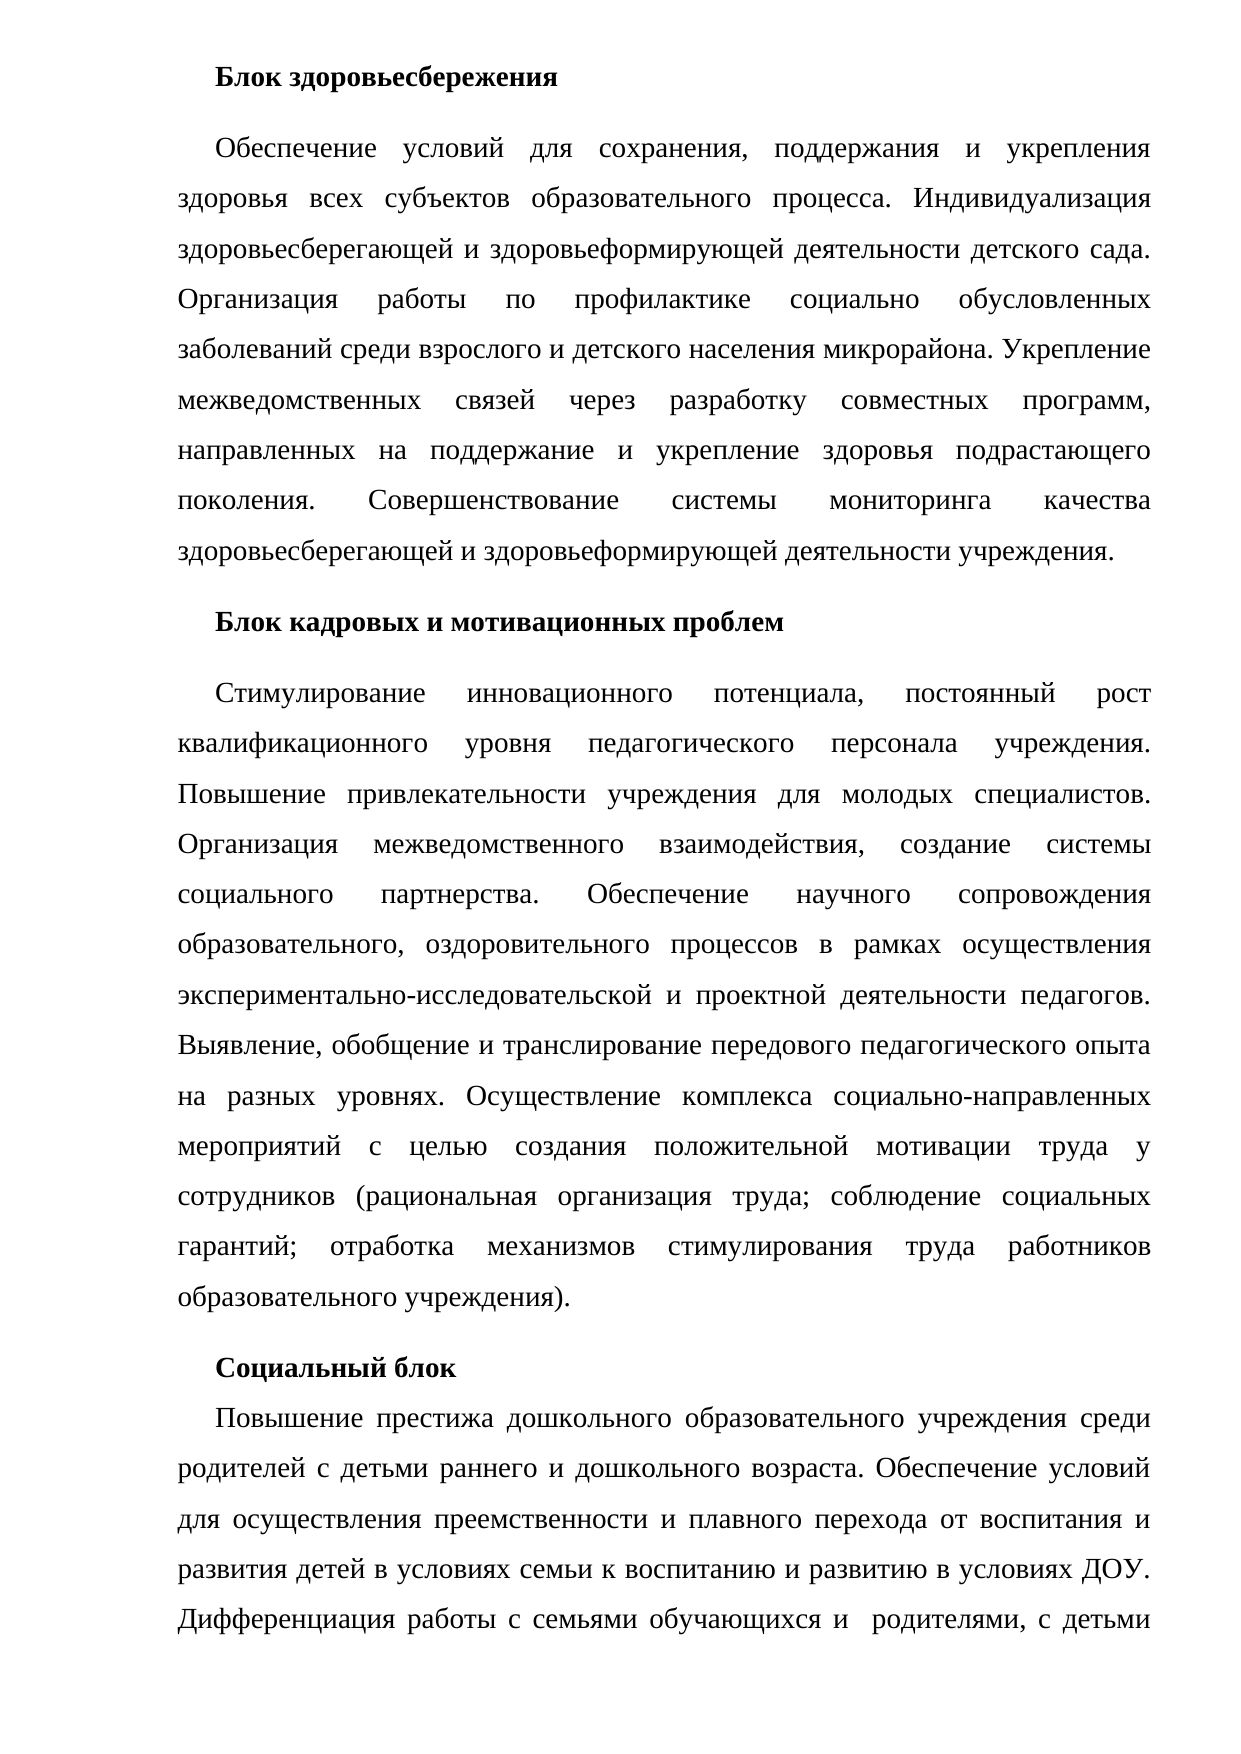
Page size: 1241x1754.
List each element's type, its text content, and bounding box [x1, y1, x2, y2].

text Блок кадровых и мотивационных проблем [177, 604, 1152, 637]
text Блок здоровьесбережения [177, 59, 1152, 93]
text Социальный блок [177, 1350, 1152, 1383]
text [177, 1400, 1152, 1635]
text Обеспечение условий для сохранения, поддержания и укрепления здоровья всех субъектов образовательного процесса. Индивидуализация здоровьесберегающей и здоровьеформирующей деятельности детского сада. Организация работы по профилактике социально обусловленных заболеваний среди взрослого и детского населения микрорайона. Укрепление межведомственных связей через разработку совместных программ, направленных на поддержание и укрепление здоровья подрастающего поколения. Совершенствование системы мониторинга качества здоровьесберегающей и здоровьеформирующей деятельности учреждения. [177, 130, 1152, 566]
text Стимулирование инновационного потенциала, постоянный рост квалификационного уровня педагогического персонала учреждения. Повышение привлекательности учреждения для молодых специалистов. Организация межведомственного взаимодействия, создание системы социального партнерства. Обеспечение научного сопровождения образовательного, оздоровительного процессов в рамках осуществления экспериментально-исследовательской и проектной деятельности педагогов. Выявление, обобщение и транслирование передового педагогического опыта на разных уровнях. Осуществление комплекса социально-направленных мероприятий с целью создания положительной мотивации труда у сотрудников (рациональная организация труда; соблюдение социальных гарантий; отработка механизмов стимулирования труда работников образовательного учреждения). [177, 675, 1152, 1312]
